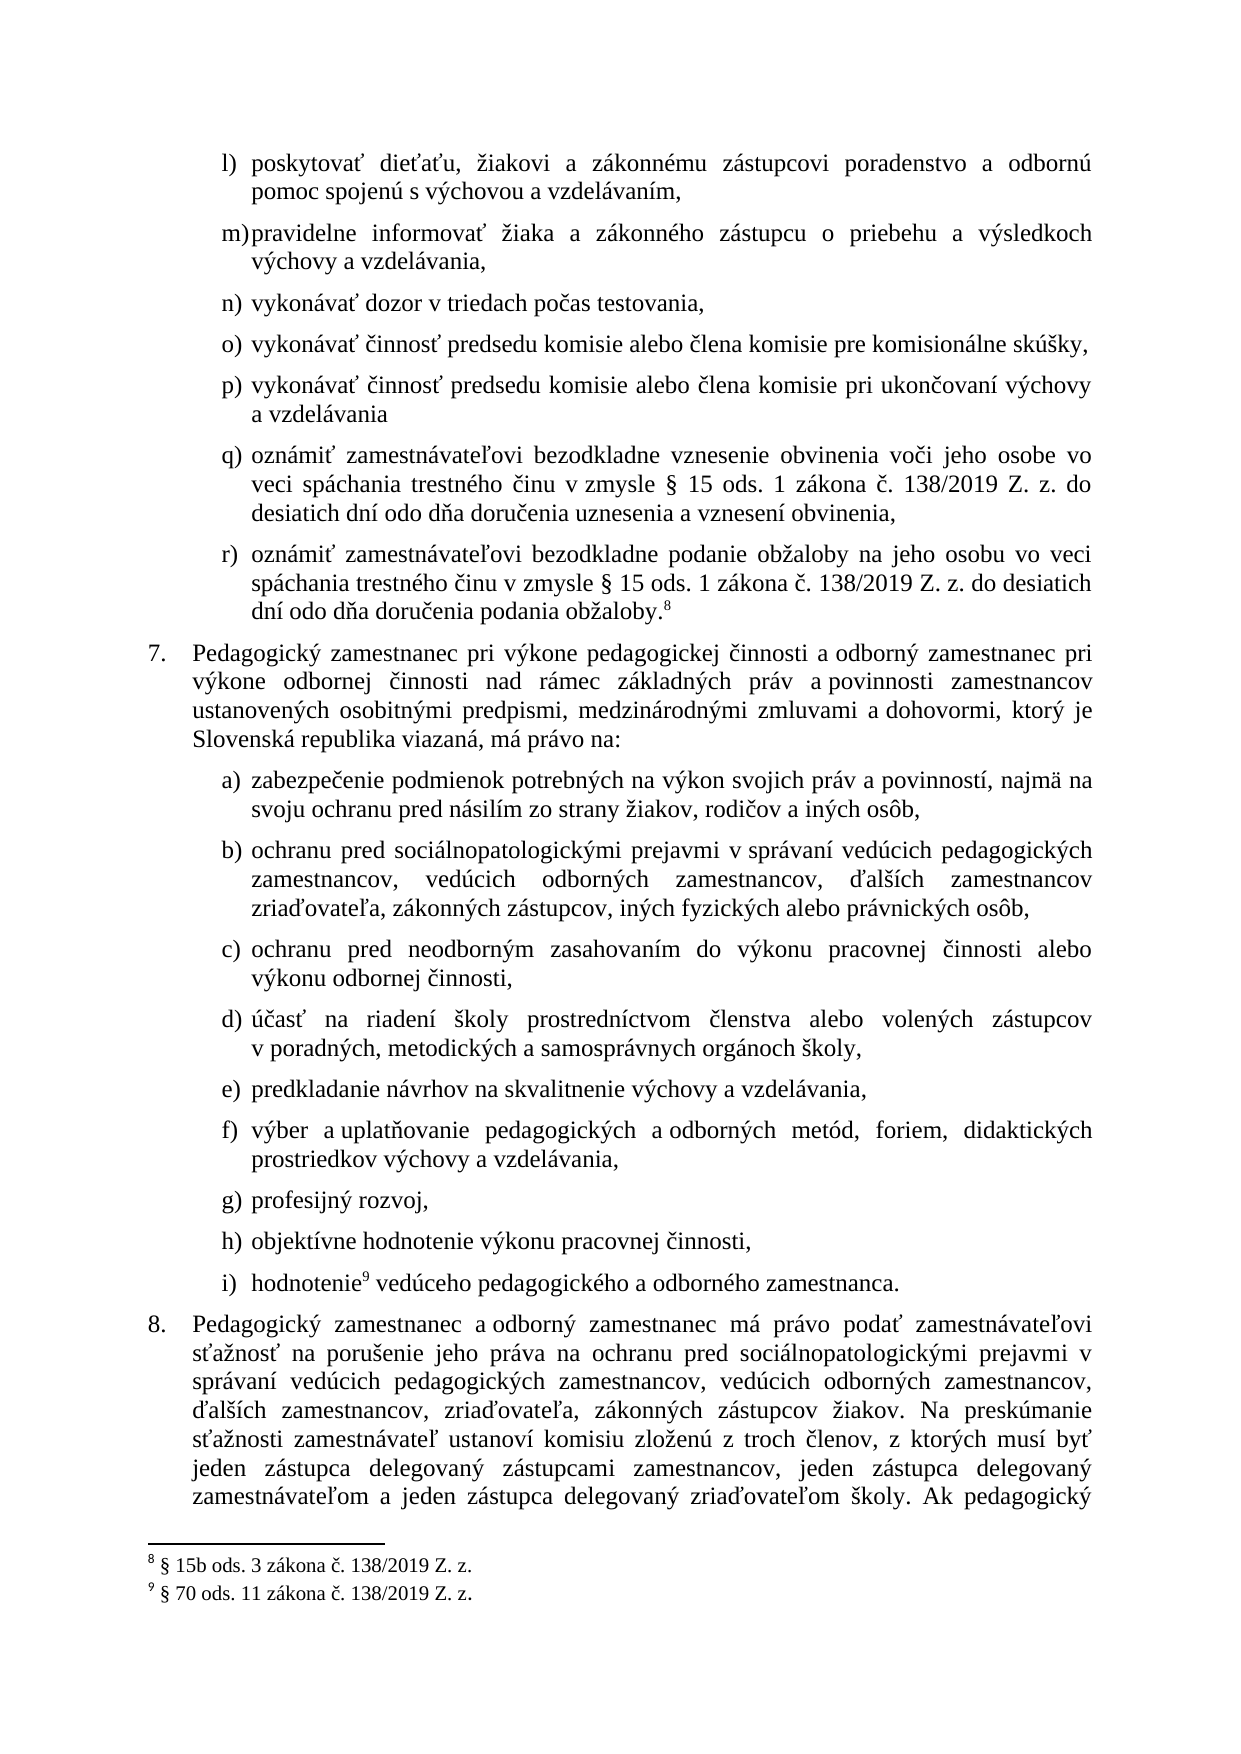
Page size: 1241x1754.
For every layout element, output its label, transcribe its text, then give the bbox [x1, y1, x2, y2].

list hodnotenie vedúceho pedagogického a odborného zamestnanca. [221, 1268, 1093, 1296]
list pravidelne informovať žiaka a zákonného zástupcu o priebehu a výsledkoch výchovy a vzdelávania, [221, 218, 1093, 275]
list vykonávať činnosť predsedu komisie alebo člena komisie pre komisionálne skúšky, [221, 329, 1093, 358]
list predkladanie návrhov na skvalitnenie výchovy a vzdelávania, [221, 1074, 1093, 1103]
list vykonávať činnosť predsedu komisie alebo člena komisie pri ukončovaní výchovy a vzdelávania [221, 370, 1093, 428]
list ochranu pred neodborným zasahovaním do výkonu pracovnej činnosti alebo výkonu odbornej činnosti, [221, 934, 1093, 991]
list oznámiť zamestnávateľovi bezodkladne vznesenie obvinenia voči jeho osobe vo veci spáchania trestného činu v zmysle § 15 ods. 1 zákona č. 138/2019 Z. z. do desiatich dní odo dňa doručenia uznesenia a vznesení obvinenia, [221, 440, 1093, 526]
list výber a uplatňovanie pedagogických a odborných metód, foriem, didaktických prostriedkov výchovy a vzdelávania, [221, 1115, 1093, 1173]
list ochranu pred sociálnopatologickými prejavmi v správaní vedúcich pedagogických zamestnancov, vedúcich odborných zamestnancov, ďalších zamestnancov zriaďovateľa, zákonných zástupcov, iných fyzických alebo právnických osôb, [221, 835, 1093, 921]
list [148, 1309, 1093, 1510]
list Pedagogický zamestnanec pri výkone pedagogickej činnosti a odborný zamestnanec pri výkone odbornej činnosti nad rámec základných práv a povinnosti zamestnancov ustanovených osobitnými predpismi, medzinárodnými zmluvami a dohovormi, ktorý je Slovenská republika viazaná, má právo na: [148, 638, 1093, 753]
list účasť na riadení školy prostredníctvom členstva alebo volených zástupcov v poradných, metodických a samosprávnych orgánoch školy, [221, 1004, 1093, 1061]
list poskytovať dieťaťu, žiakovi a zákonnému zástupcovi poradenstvo a odbornú pomoc spojenú s výchovou a vzdelávaním, [221, 148, 1093, 205]
list zabezpečenie podmienok potrebných na výkon svojich práv a povinností, najmä na svoju ochranu pred násilím zo strany žiakov, rodičov a iných osôb, [221, 765, 1093, 823]
list oznámiť zamestnávateľovi bezodkladne podanie obžaloby na jeho osobu vo veci spáchania trestného činu v zmysle § 15 ods. 1 zákona č. 138/2019 Z. z. do desiatich dní odo dňa doručenia podania obžaloby. [221, 539, 1093, 625]
list profesijný rozvoj, [221, 1185, 1093, 1214]
list objektívne hodnotenie výkonu pracovnej činnosti, [221, 1226, 1093, 1255]
list vykonávať dozor v triedach počas testovania, [221, 288, 1093, 316]
